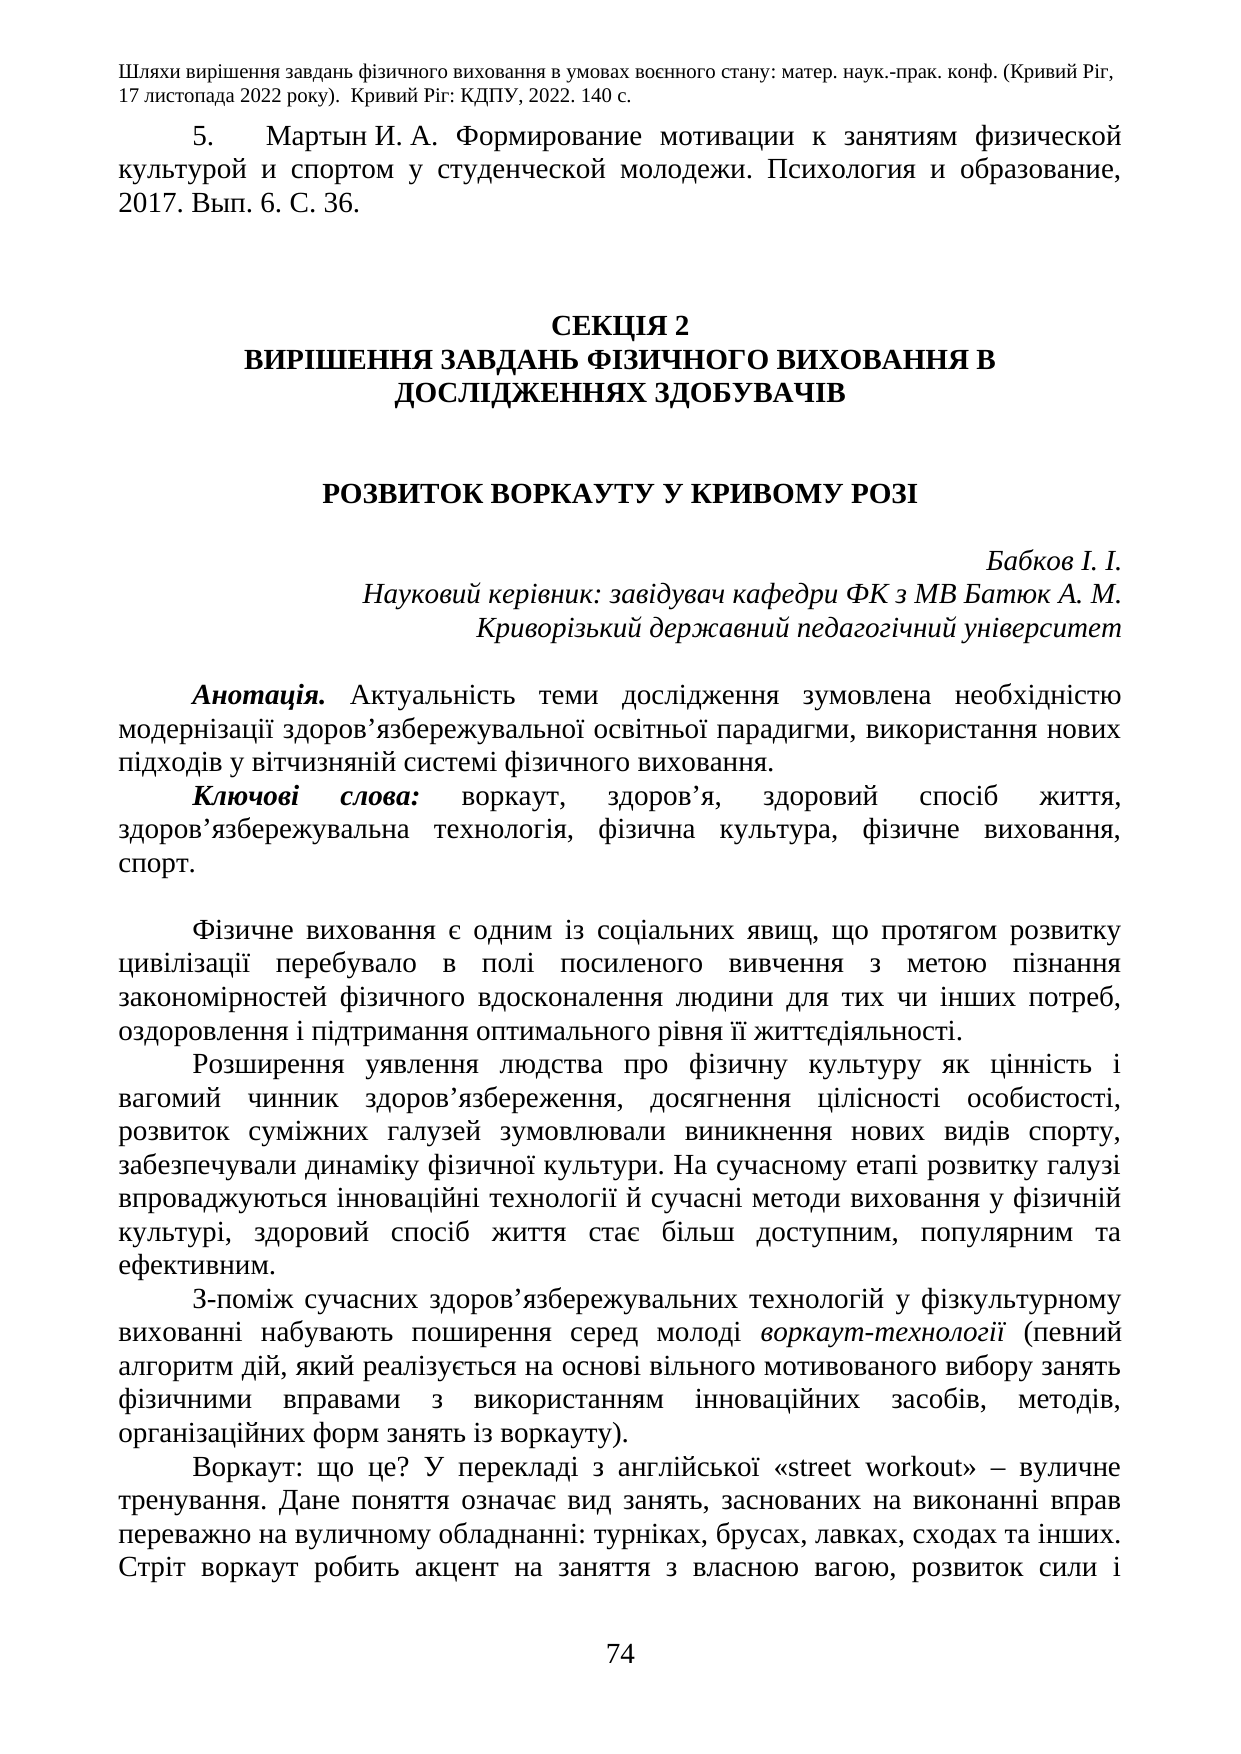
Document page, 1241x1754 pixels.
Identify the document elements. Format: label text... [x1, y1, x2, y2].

text Фізичне виховання є одним із соціальних явищ, що протягом розвитку цивілізації перебувало в полі посиленого вивчення з метою пізнання закономірностей фізичного вдосконалення людини для тих чи інших потреб, оздоровлення і підтримання оптимального рівня її життєдіяльності. [118, 912, 1122, 1046]
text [118, 1449, 1122, 1583]
text РОЗВИТОК ВОРКАУТУ У КРИВОМУ РОЗІ [118, 476, 1122, 509]
text Криворізький державний педагогічний університет [118, 610, 1122, 644]
text Ключові слова: воркаут, здоров’я, здоровий спосіб життя, здоров’язбережувальна технологія, фізична культура, фізичне виховання, спорт. [118, 778, 1122, 878]
text З-поміж сучасних здоров’язбережувальних технологій у фізкультурному вихованні набувають поширення серед молоді воркаут-технології (певний алгоритм дій, який реалізується на основі вільного мотивованого вибору занять фізичними вправами з використанням інноваційних засобів, методів, організаційних форм занять із воркауту). [118, 1281, 1122, 1449]
text Науковий керівник: завідувач кафедри ФК з МВ Батюк А. М. [118, 577, 1122, 610]
text Анотація. Актуальність теми дослідження зумовлена необхідністю модернізації здоров’язбережувальної освітньої парадигми, використання нових підходів у вітчизняній системі фізичного виховання. [118, 677, 1122, 778]
list Мартын И. А. Формирование мотивации к занятиям физической культурой и спортом у студенческой молодежи. Психология и образование, 2017. Вып. 6. С. 36. [118, 118, 1122, 219]
text Розширення уявлення людства про фізичну культуру як цінність і вагомий чинник здоров’язбереження, досягнення цілісності особистості, розвиток суміжних галузей зумовлювали виникнення нових видів спорту, забезпечували динаміку фізичної культури. На сучасному етапі розвитку галузі впроваджуються інноваційні технології й сучасні методи виховання у фізичній культурі, здоровий спосіб життя стає більш доступним, популярним та ефективним. [118, 1046, 1122, 1281]
text СЕКЦІЯ 2 [118, 308, 1122, 342]
text ВИРІШЕННЯ ЗАВДАНЬ ФІЗИЧНОГО ВИХОВАННЯ В ДОСЛІДЖЕННЯХ ЗДОБУВАЧІВ [118, 342, 1122, 409]
text Бабков І. І. [118, 543, 1122, 577]
